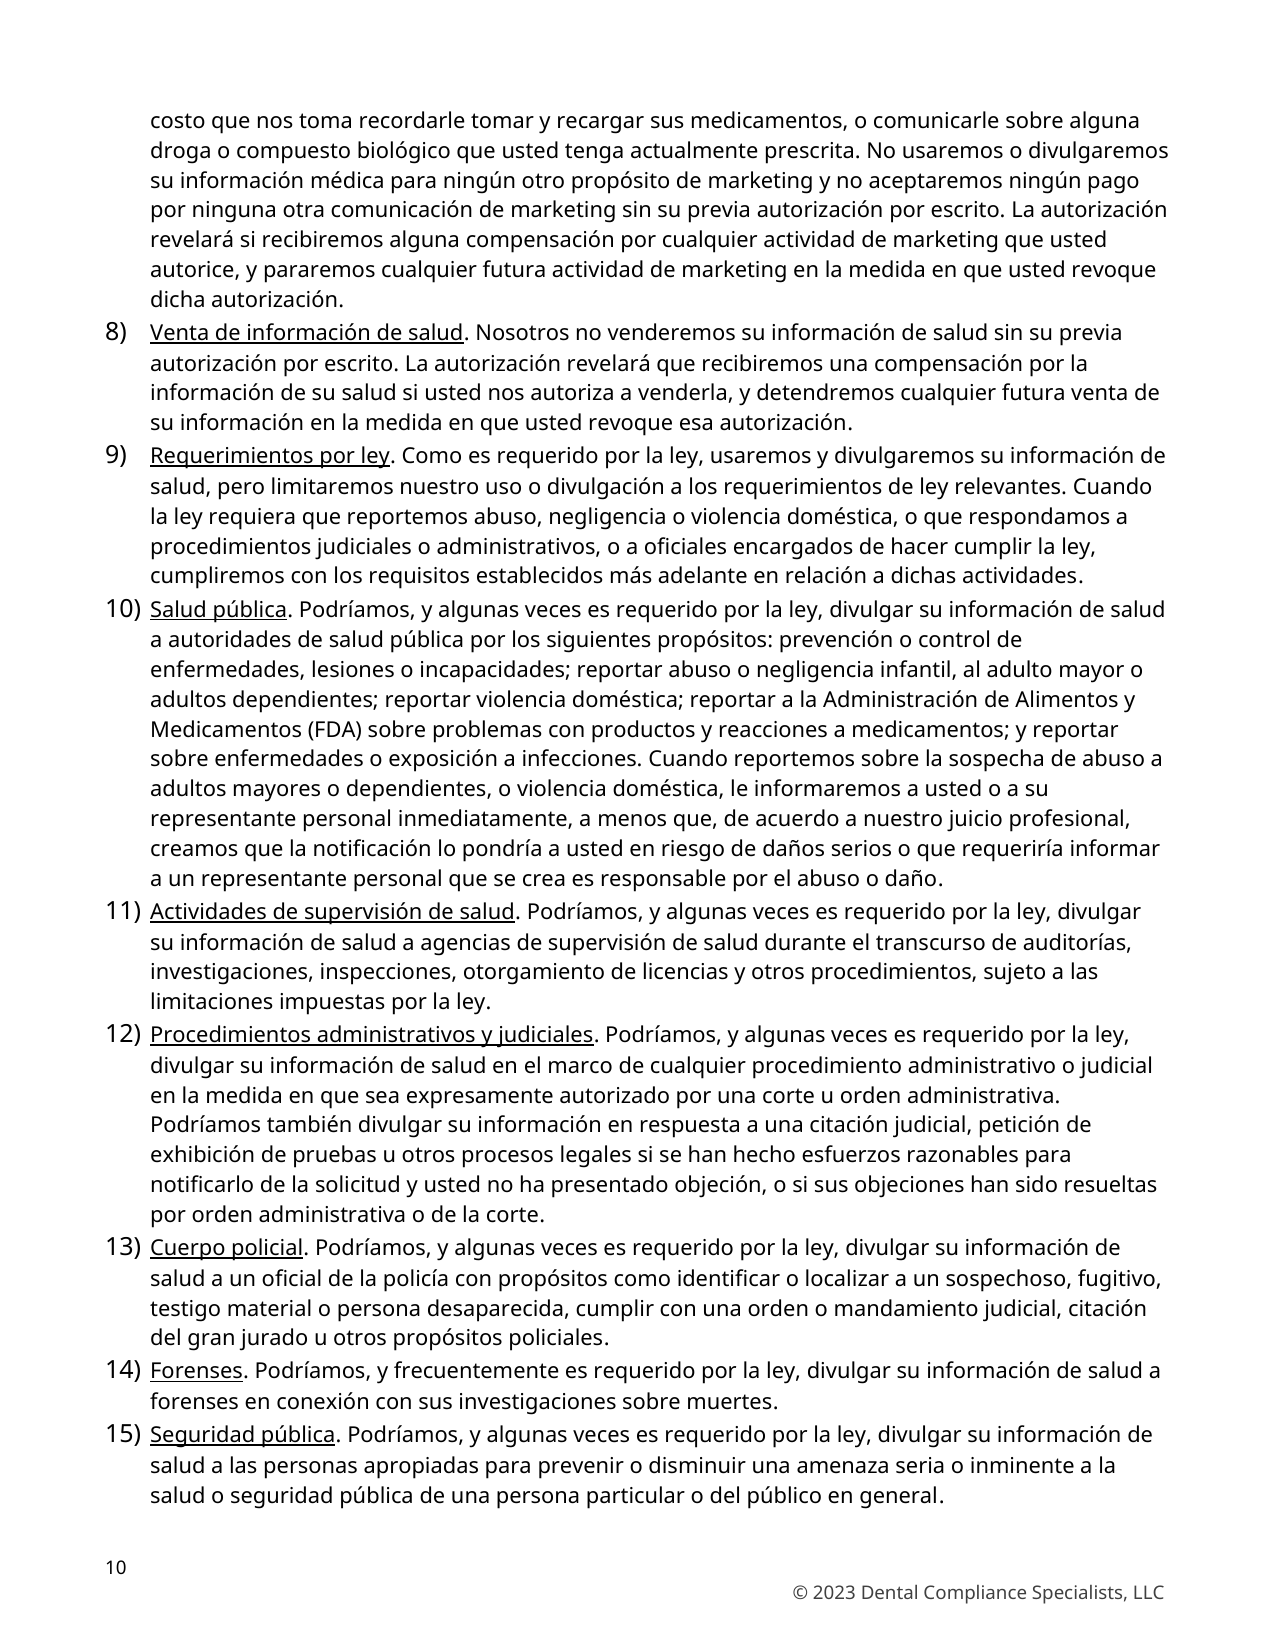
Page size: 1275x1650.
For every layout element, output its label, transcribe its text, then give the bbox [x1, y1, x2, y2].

list Venta de información de salud. Nosotros no venderemos su información de salud sin su previa autorización por escrito. La autorización revelará que recibiremos una compensación por la información de su salud si usted nos autoriza a venderla, y detendremos cualquier futura venta de su información en la medida en que usted revoque esa autorización. [105, 313, 1170, 437]
list Cuerpo policial. Podríamos, y algunas veces es requerido por la ley, divulgar su información de salud a un oficial de la policía con propósitos como identificar o localizar a un sospechoso, fugitivo, testigo material o persona desaparecida, cumplir con una orden o mandamiento judicial, citación del gran jurado u otros propósitos policiales. [105, 1229, 1170, 1352]
list Salud pública. Podríamos, y algunas veces es requerido por la ley, divulgar su información de salud a autoridades de salud pública por los siguientes propósitos: prevención o control de enfermedades, lesiones o incapacidades; reportar abuso o negligencia infantil, al adulto mayor o adultos dependientes; reportar violencia doméstica; reportar a la Administración de Alimentos y Medicamentos (FDA) sobre problemas con productos y reacciones a medicamentos; y reportar sobre enfermedades o exposición a infecciones. Cuando reportemos sobre la sospecha de abuso a adultos mayores o dependientes, o violencia doméstica, le informaremos a usted o a su representante personal inmediatamente, a menos que, de acuerdo a nuestro juicio profesional, creamos que la notificación lo pondría a usted en riesgo de daños serios o que requeriría informar a un representante personal que se crea es responsable por el abuso o daño. [105, 590, 1170, 892]
list Seguridad pública. Podríamos, y algunas veces es requerido por la ley, divulgar su información de salud a las personas apropiadas para prevenir o disminuir una amenaza seria o inminente a la salud o seguridad pública de una persona particular o del público en general. [105, 1416, 1170, 1509]
list Actividades de supervisión de salud. Podríamos, y algunas veces es requerido por la ley, divulgar su información de salud a agencias de supervisión de salud durante el transcurso de auditorías, investigaciones, inspecciones, otorgamiento de licencias y otros procedimientos, sujeto a las limitaciones impuestas por la ley. [105, 892, 1170, 1016]
list Requerimientos por ley. Como es requerido por la ley, usaremos y divulgaremos su información de salud, pero limitaremos nuestro uso o divulgación a los requerimientos de ley relevantes. Cuando la ley requiera que reportemos abuso, negligencia o violencia doméstica, o que respondamos a procedimientos judiciales o administrativos, o a oficiales encargados de hacer cumplir la ley, cumpliremos con los requisitos establecidos más adelante en relación a dichas actividades. [105, 437, 1170, 590]
list Forenses. Podríamos, y frecuentemente es requerido por la ley, divulgar su información de salud a forenses en conexión con sus investigaciones sobre muertes. [105, 1352, 1170, 1416]
list Procedimientos administrativos y judiciales. Podríamos, y algunas veces es requerido por la ley, divulgar su información de salud en el marco de cualquier procedimiento administrativo o judicial en la medida en que sea expresamente autorizado por una corte u orden administrativa. Podríamos también divulgar su información en respuesta a una citación judicial, petición de exhibición de pruebas u otros procesos legales si se han hecho esfuerzos razonables para notificarlo de la solicitud y usted no ha presentado objeción, o si sus objeciones han sido resueltas por orden administrativa o de la corte. [105, 1016, 1170, 1229]
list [105, 105, 1170, 313]
